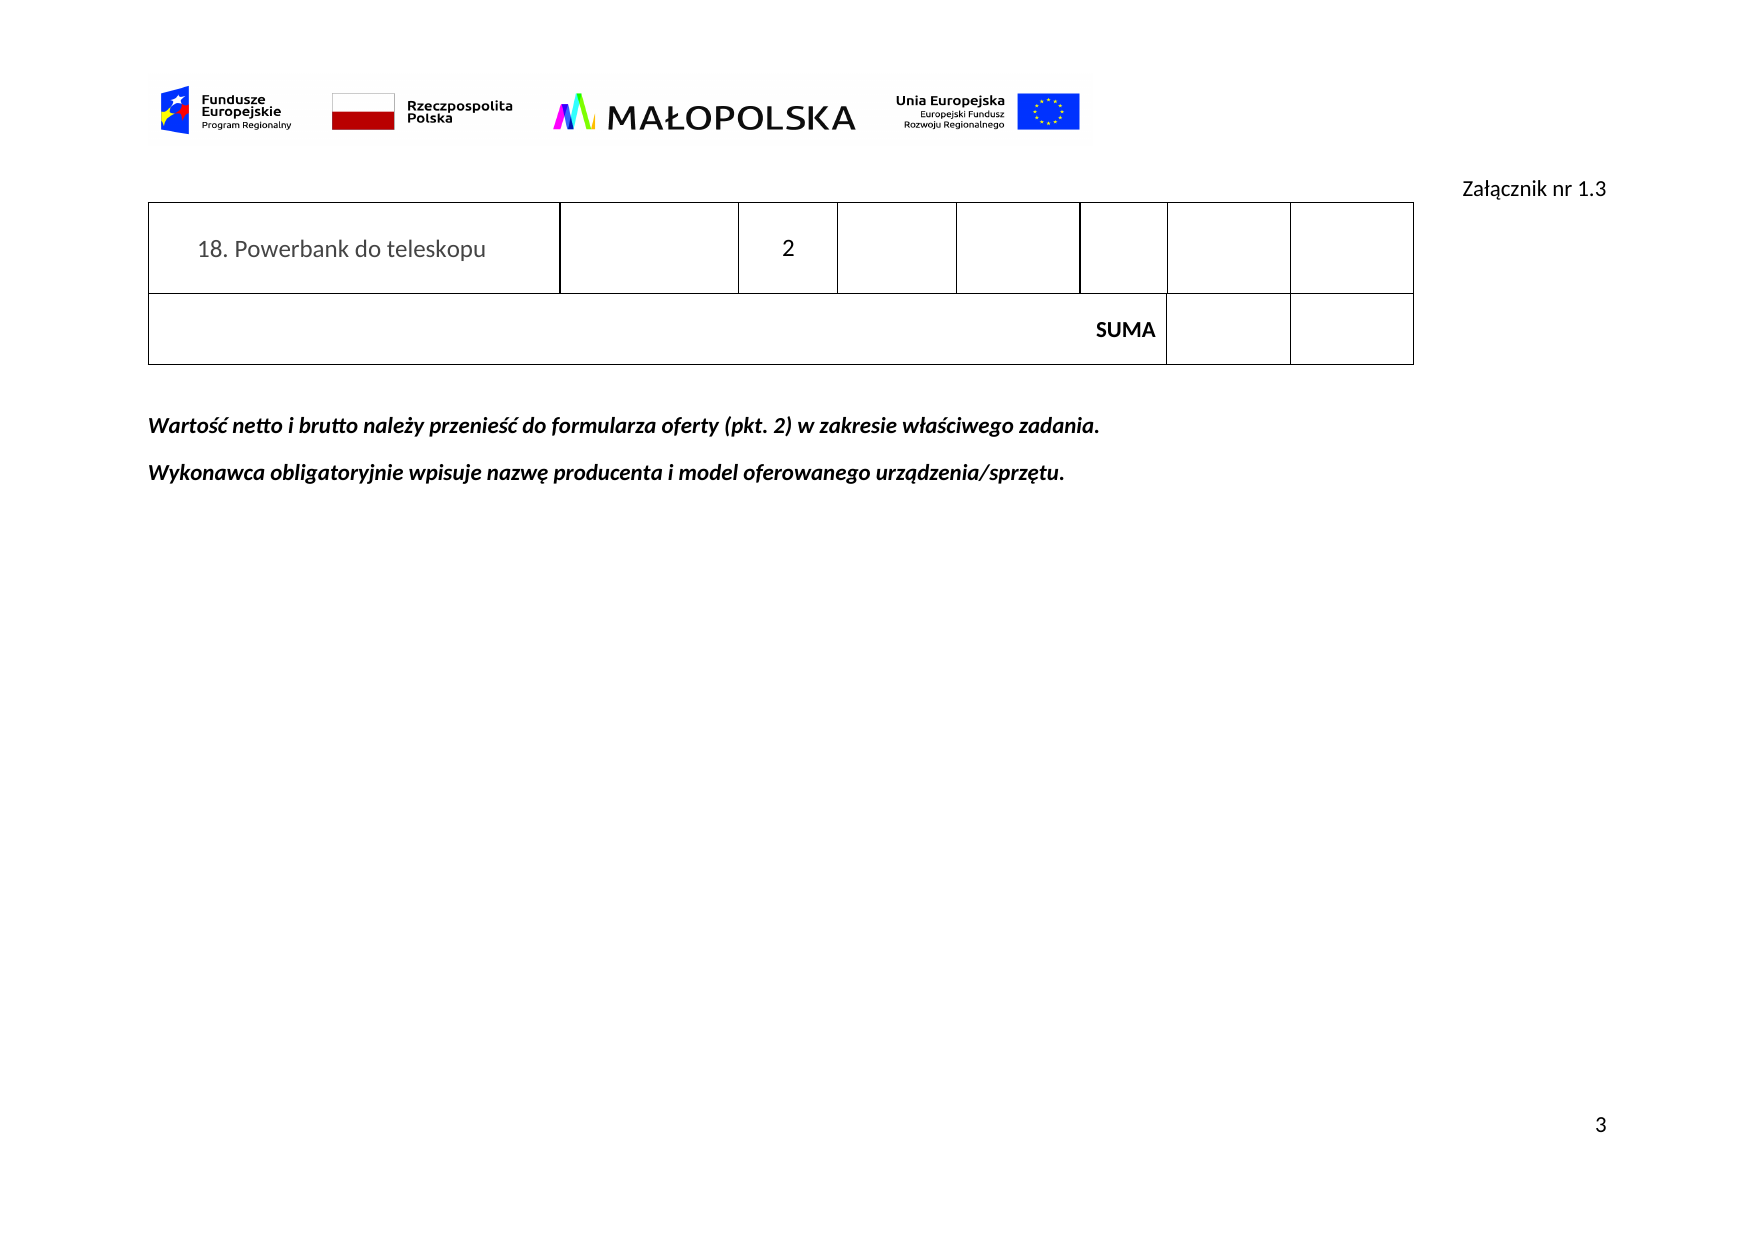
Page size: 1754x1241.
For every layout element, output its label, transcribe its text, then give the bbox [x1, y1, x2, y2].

text Wartość netto i brutto należy przenieść do formularza oferty (pkt. 2) w zakresie właściwego zadania. [148, 412, 1606, 439]
text Wykonawca obligatoryjnie wpisuje nazwę producenta i model oferowanego urządzenia/sprzętu. [148, 458, 1606, 486]
table_cell Powerbank do teleskopu [149, 203, 559, 293]
table_cell 2 [739, 203, 837, 293]
table_cell [838, 203, 956, 293]
table_cell [561, 203, 738, 293]
table_cell [1167, 294, 1290, 364]
picture [147, 73, 1093, 146]
table_cell SUMA [149, 294, 1166, 364]
table_cell [957, 203, 1079, 293]
table_cell [1168, 203, 1290, 293]
table_cell [1291, 294, 1413, 364]
table_cell [1291, 203, 1413, 293]
table_cell [1081, 203, 1167, 293]
